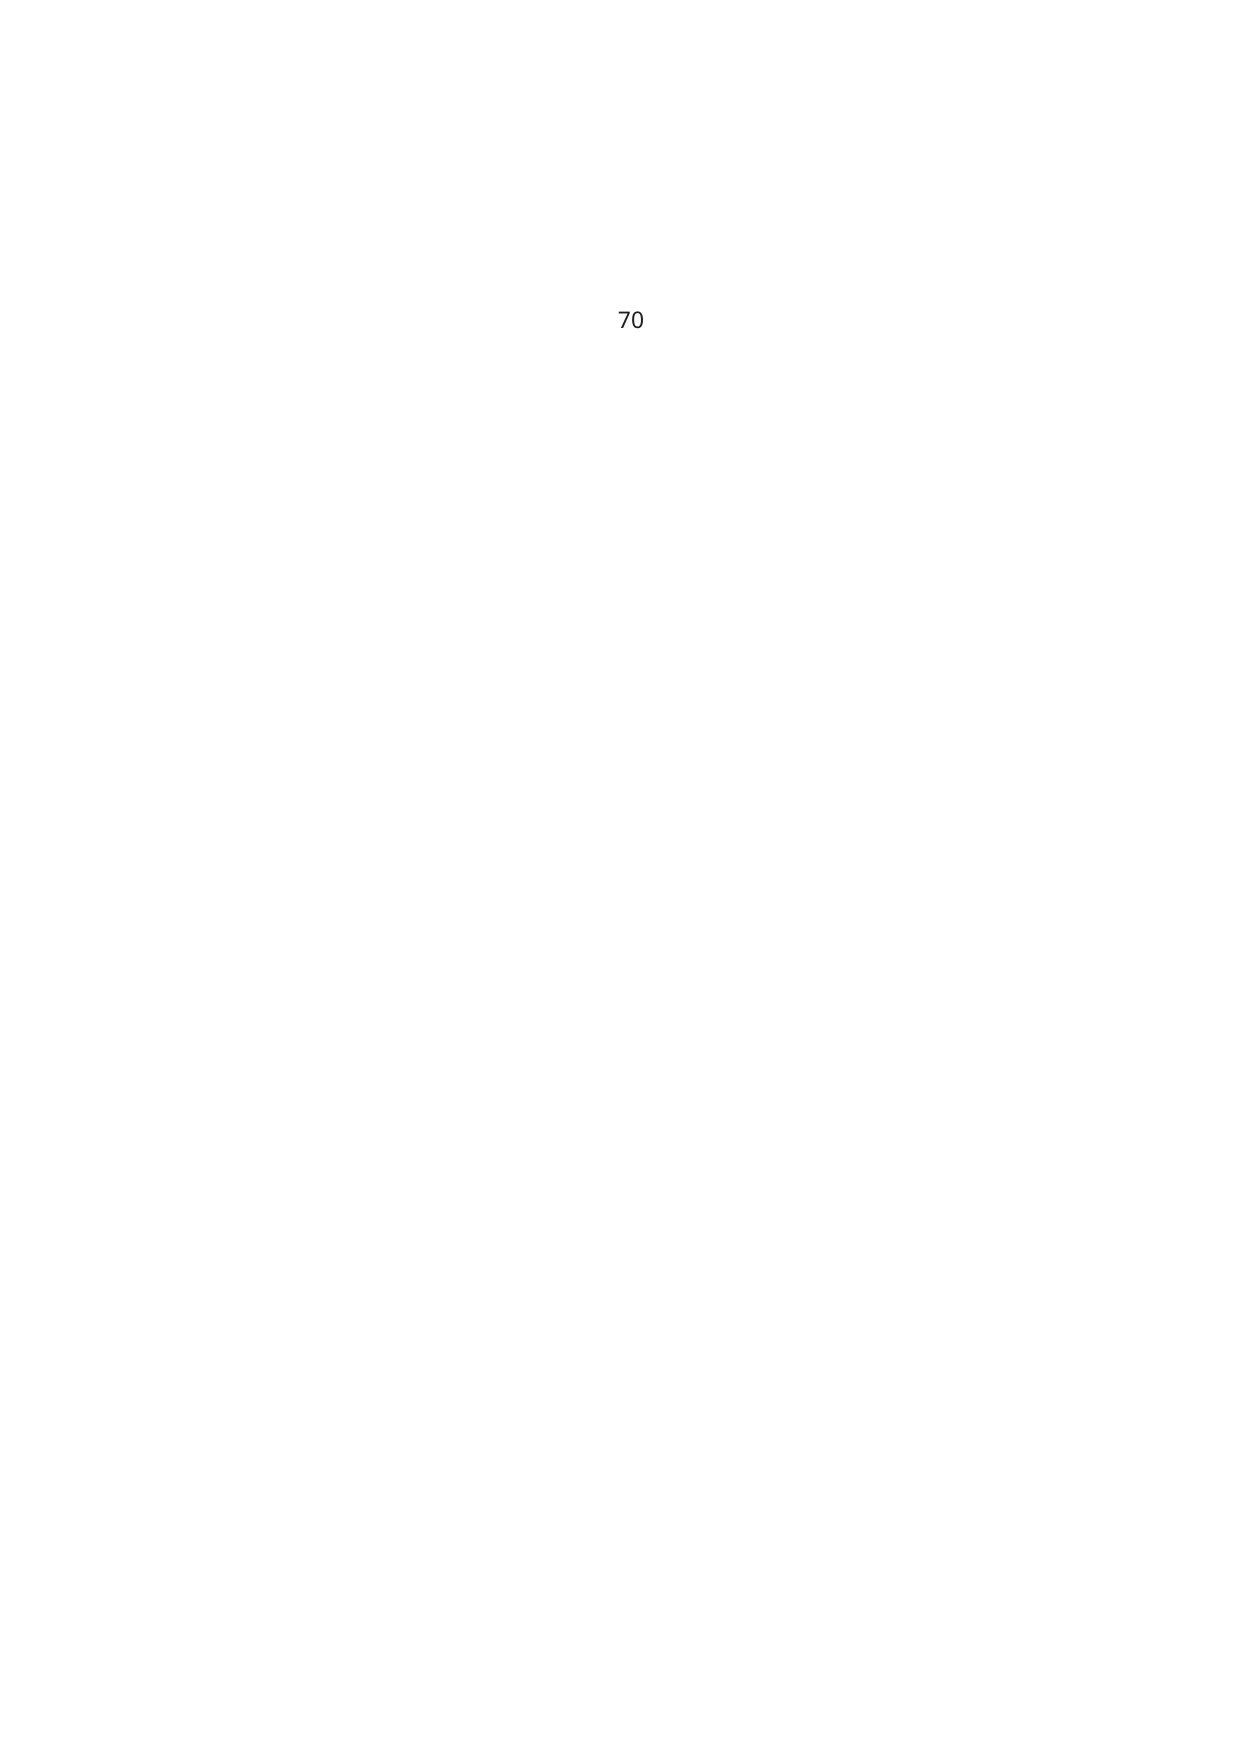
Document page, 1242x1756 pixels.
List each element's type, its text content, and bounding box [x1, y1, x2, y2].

text 70 [315, 304, 947, 335]
